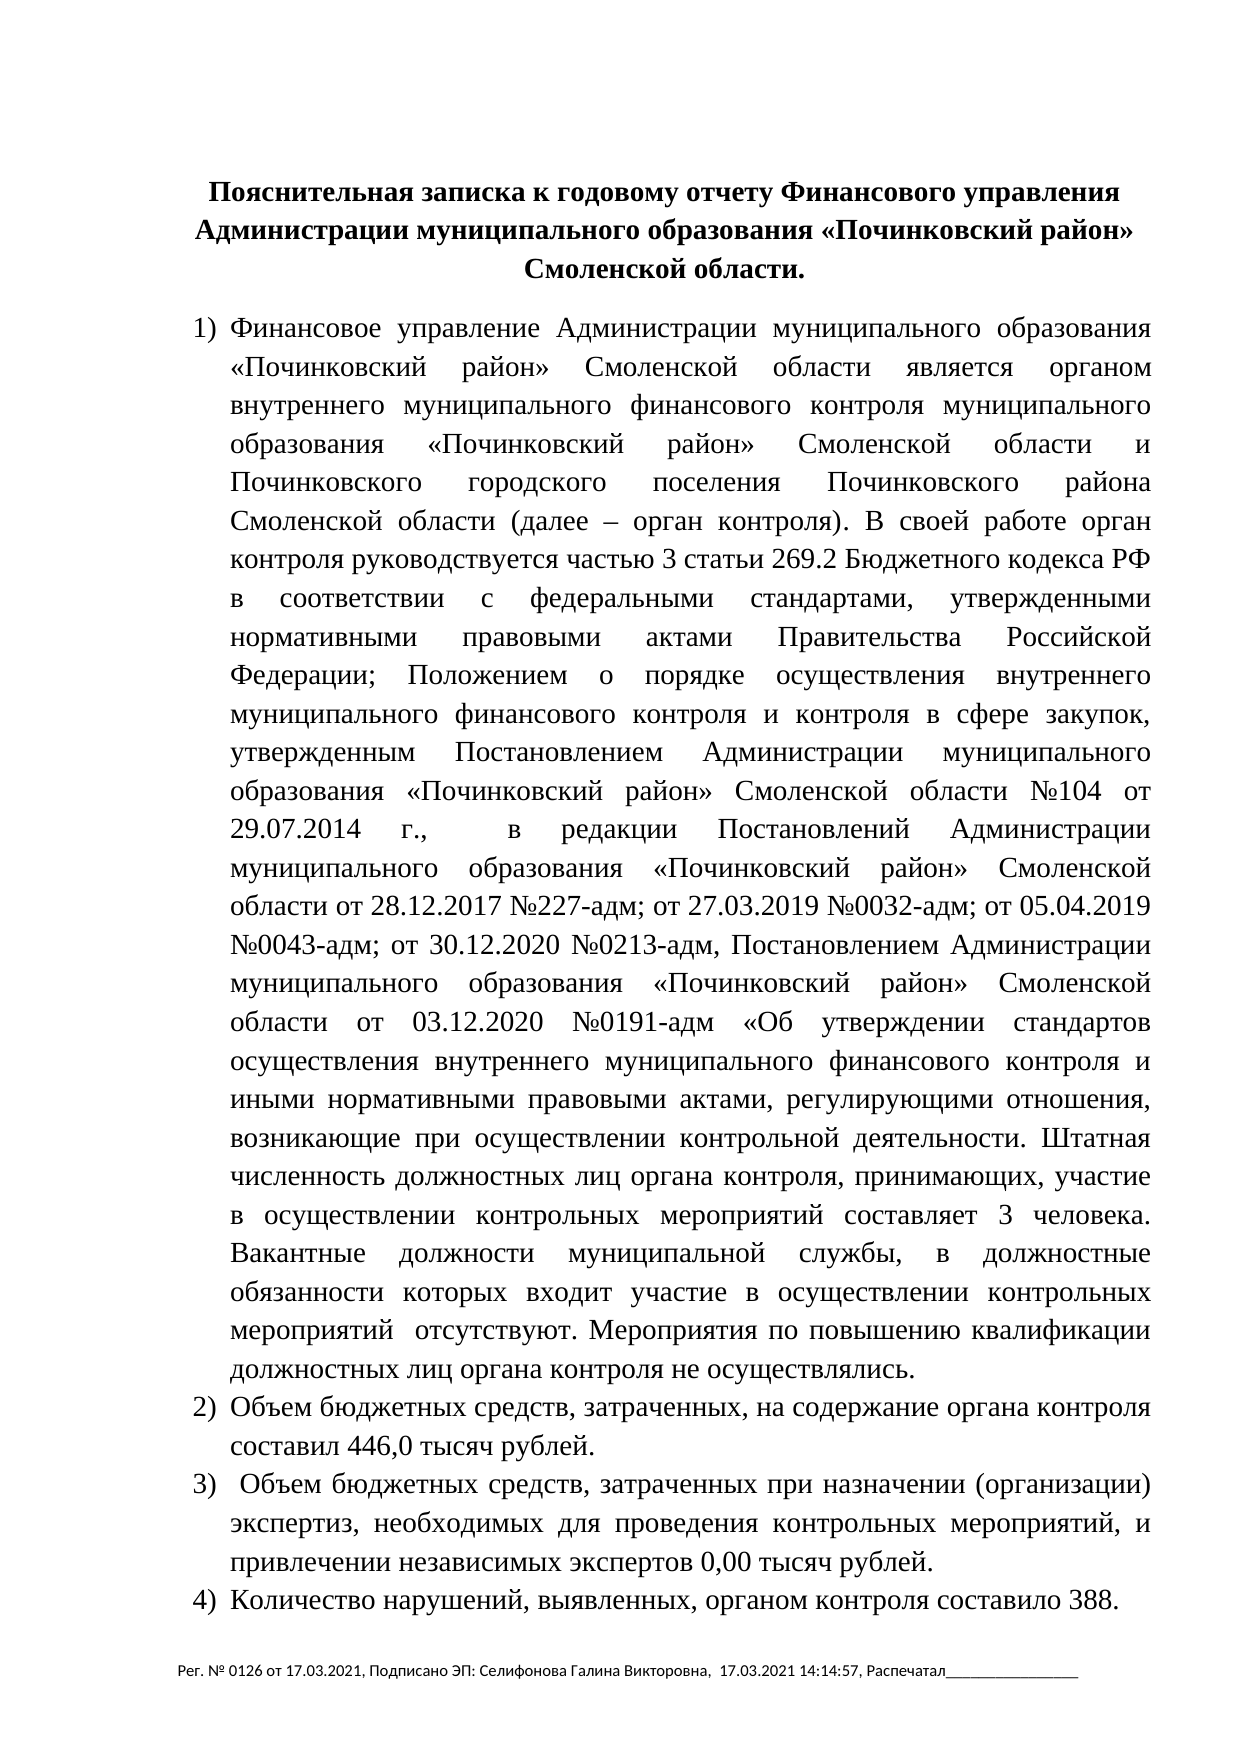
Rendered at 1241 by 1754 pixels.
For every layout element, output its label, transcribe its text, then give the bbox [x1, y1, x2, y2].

list Объем бюджетных средств, затраченных при назначении (организации) экспертиз, необходимых для проведения контрольных мероприятий, и привлечении независимых экспертов 0,00 тысяч рублей. [192, 1467, 1152, 1577]
list Объем бюджетных средств, затраченных, на содержание органа контроля составил 446,0 тысяч рублей. [192, 1389, 1152, 1462]
text Пояснительная записка к годовому отчету Финансового управления Администрации муниципального образования «Починковский район» Смоленской области. [177, 174, 1152, 284]
list Количество нарушений, выявленных, органом контроля составило 388. [192, 1582, 1152, 1616]
list Финансовое управление Администрации муниципального образования «Починковский район» Смоленской области является органом внутреннего муниципального финансового контроля муниципального образования «Починковский район» Смоленской области и Починковского городского поселения Починковского района Смоленской области (далее – орган контроля). В своей работе орган контроля руководствуется частью 3 статьи 269.2 Бюджетного кодекса РФ в соответствии с федеральными стандартами, утвержденными нормативными правовыми актами Правительства Российской Федерации; Положением о порядке осуществления внутреннего муниципального финансового контроля и контроля в сфере закупок, утвержденным Постановлением Администрации муниципального образования «Починковский район» Смоленской области №104 от 29.07.2014 г., в редакции Постановлений Администрации муниципального образования «Починковский район» Смоленской области от 28.12.2017 №227-адм; от 27.03.2019 №0032-адм; от 05.04.2019 №0043-адм; от 30.12.2020 №0213-адм, Постановлением Администрации муниципального образования «Починковский район» Смоленской области от 03.12.2020 №0191-адм «Об утверждении стандартов осуществления внутреннего муниципального финансового контроля и иными нормативными правовыми актами, регулирующими отношения, возникающие при осуществлении контрольной деятельности. Штатная численность должностных лиц органа контроля, принимающих, участие в осуществлении контрольных мероприятий составляет 3 человека. Вакантные должности муниципальной службы, в должностные обязанности которых входит участие в осуществлении контрольных мероприятий отсутствуют. Мероприятия по повышению квалификации должностных лиц органа контроля не осуществлялись. [192, 310, 1152, 1384]
